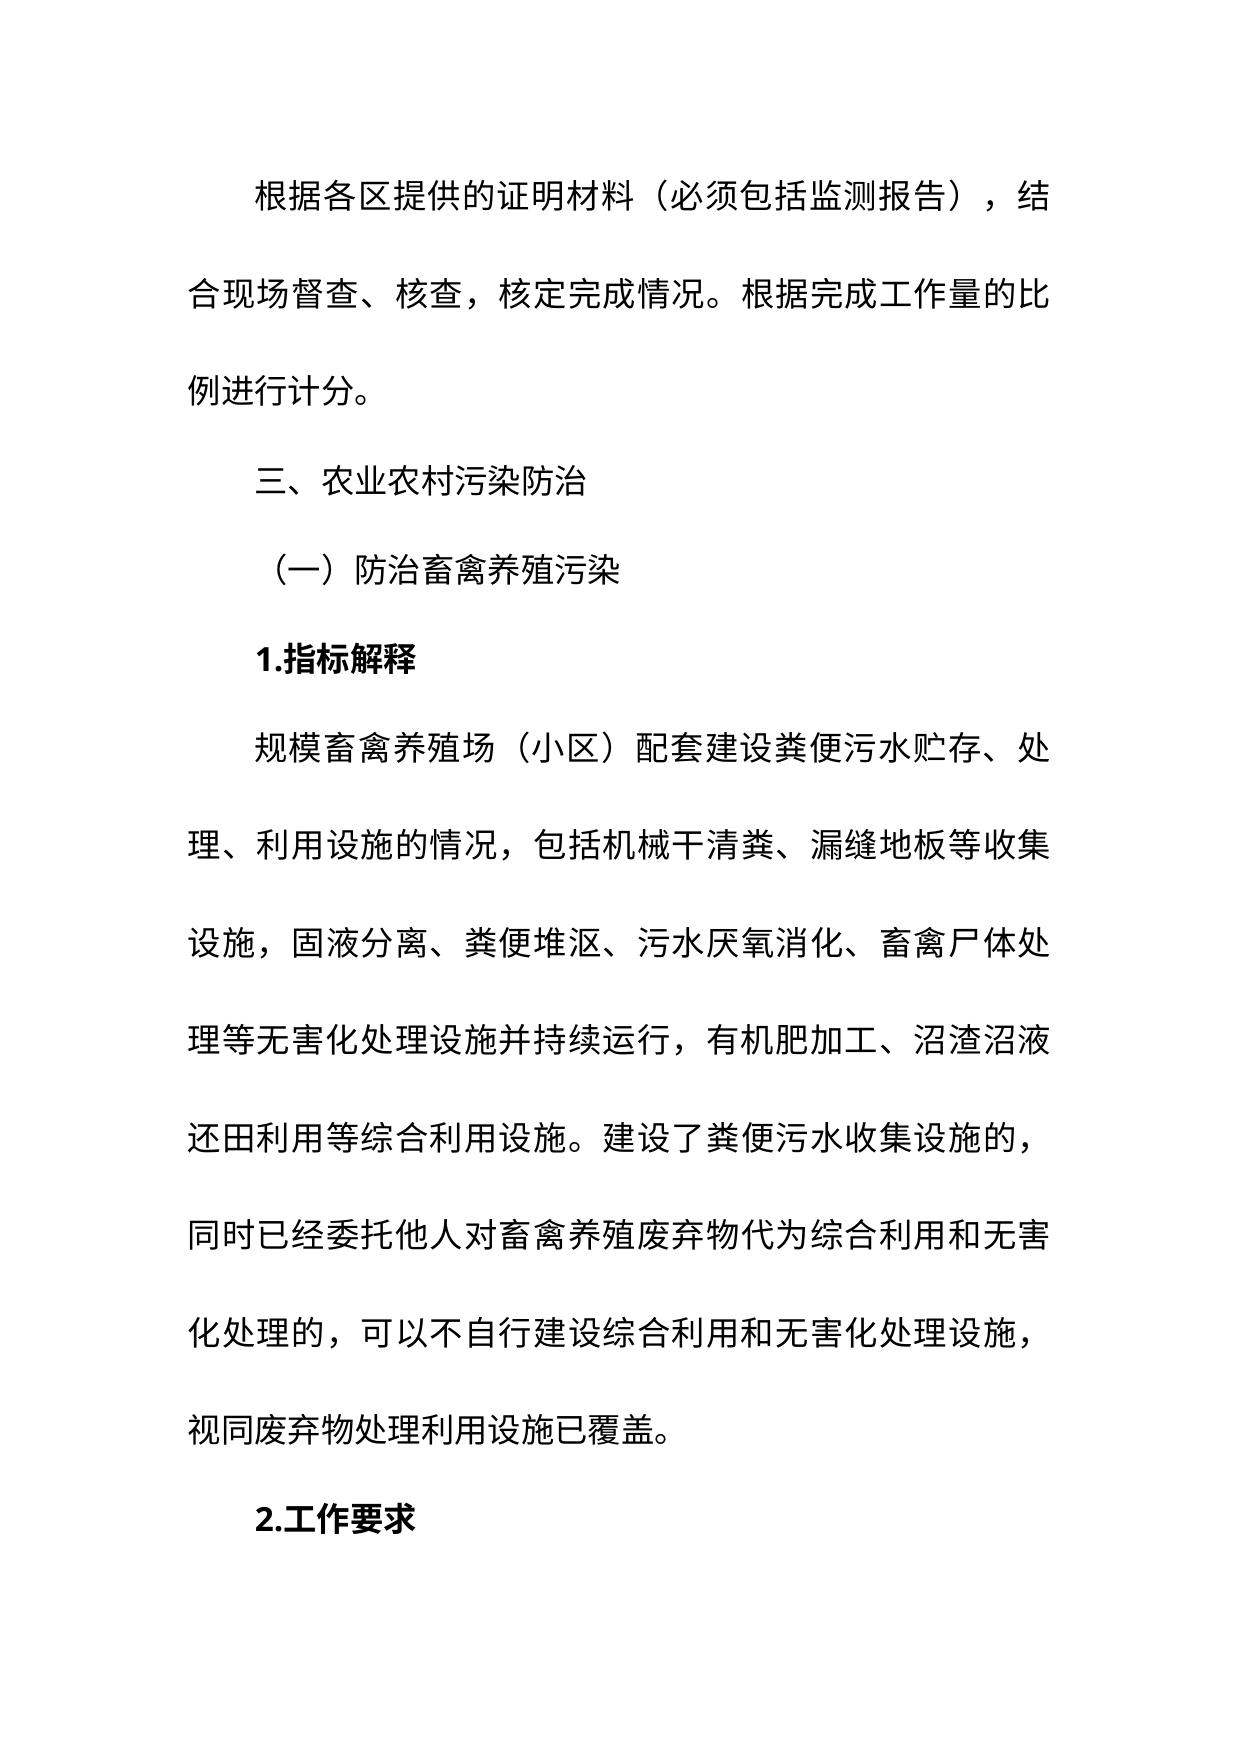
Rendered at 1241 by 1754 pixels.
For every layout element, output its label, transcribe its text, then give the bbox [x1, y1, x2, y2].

text 规模畜禽养殖场（小区）配套建设粪便污水贮存、处理、利用设施的情况，包括机械干清粪、漏缝地板等收集设施，固液分离、粪便堆沤、污水厌氧消化、畜禽尸体处理等无害化处理设施并持续运行，有机肥加工、沼渣沼液还田利用等综合利用设施。建设了粪便污水收集设施的，同时已经委托他人对畜禽养殖废弃物代为综合利用和无害化处理的，可以不自行建设综合利用和无害化处理设施，视同废弃物处理利用设施已覆盖。 [187, 713, 1053, 1461]
text 三、农业农村污染防治 [187, 446, 1053, 511]
text 2.工作要求 [187, 1485, 1053, 1550]
text 1.指标解释 [187, 624, 1053, 689]
text 根据各区提供的证明材料（必须包括监测报告），结合现场督查、核查，核定完成情况。根据完成工作量的比例进行计分。 [187, 162, 1053, 422]
text （一）防治畜禽养殖污染 [187, 535, 1053, 600]
